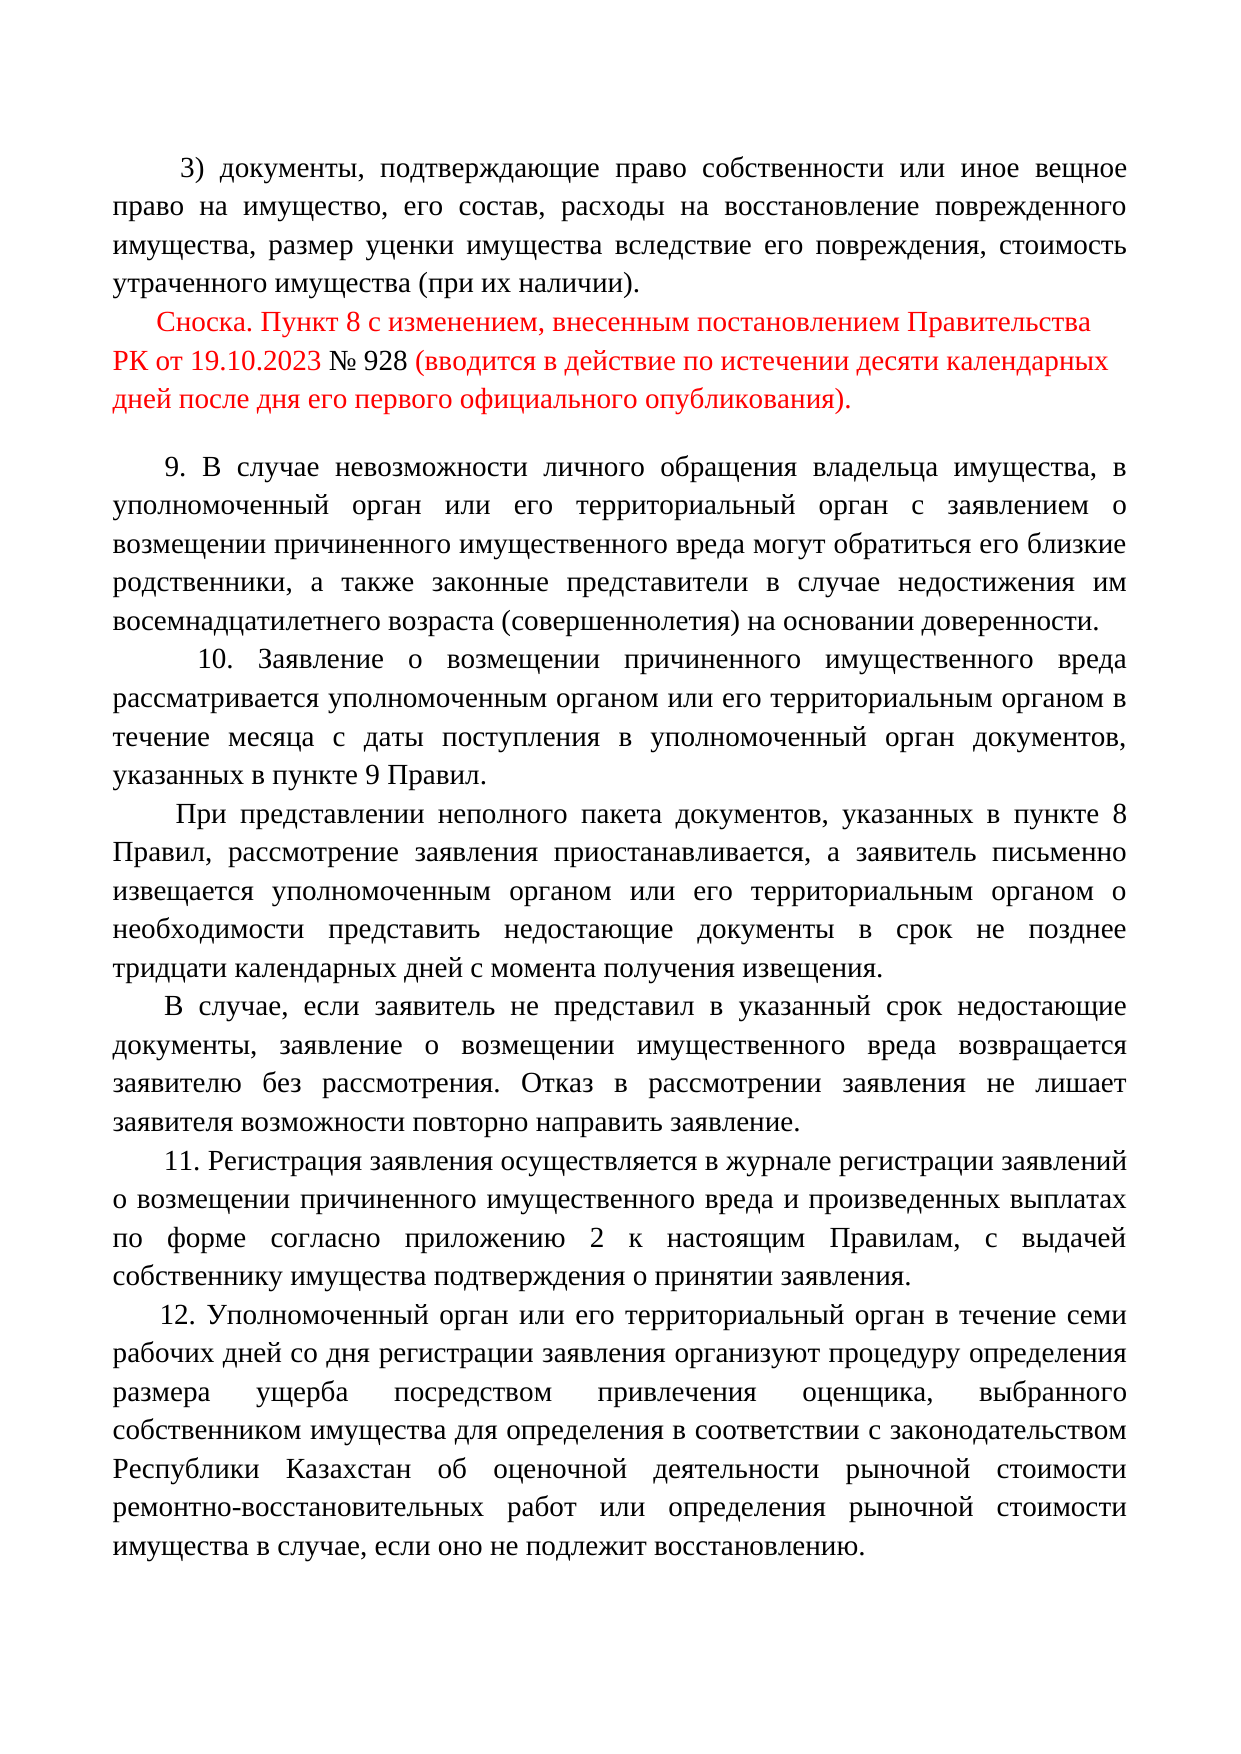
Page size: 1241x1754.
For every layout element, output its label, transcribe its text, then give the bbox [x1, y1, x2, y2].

text 10. Заявление о возмещении причиненного имущественного вреда рассматривается уполномоченным органом или его территориальным органом в течение месяца с даты поступления в уполномоченный орган документов, указанных в пункте 9 Правил. [112, 642, 1128, 791]
text 3) документы, подтверждающие право собственности или иное вещное право на имущество, его состав, расходы на восстановление поврежденного имущества, размер уценки имущества вследствие его повреждения, стоимость утраченного имущества (при их наличии). [112, 150, 1128, 299]
text 9. В случае невозможности личного обращения владельца имущества, в уполномоченный орган или его территориальный орган с заявлением о возмещении причиненного имущественного вреда могут обратиться его близкие родственники, а также законные представители в случае недостижения им восемнадцатилетнего возраста (совершеннолетия) на основании доверенности. [112, 449, 1128, 637]
text 12. Уполномоченный орган или его территориальный орган в течение семи рабочих дней со дня регистрации заявления организуют процедуру определения размера ущерба посредством привлечения оценщика, выбранного собственником имущества для определения в соответствии с законодательством Республики Казахстан об оценочной деятельности рыночной стоимости ремонтно-восстановительных работ или определения рыночной стоимости имущества в случае, если оно не подлежит восстановлению. [112, 1297, 1128, 1562]
text При представлении неполного пакета документов, указанных в пункте 8 Правил, рассмотрение заявления приостанавливается, а заявитель письменно извещается уполномоченным органом или его территориальным органом о необходимости представить недостающие документы в срок не позднее тридцати календарных дней с момента получения извещения. [112, 796, 1128, 983]
text 11. Регистрация заявления осуществляется в журнале регистрации заявлений о возмещении причиненного имущественного вреда и произведенных выплатах по форме согласно приложению 2 к настоящим Правилам, с выдачей собственнику имущества подтверждения о принятии заявления. [112, 1143, 1128, 1292]
text Сноска. Пункт 8 с изменением, внесенным постановлением Правительства РК от 19.10.2023 № 928 (вводится в действие по истечении десяти календарных дней после дня его первого официального опубликования). [112, 304, 1128, 445]
text В случае, если заявитель не представил в указанный срок недостающие документы, заявление о возмещении имущественного вреда возвращается заявителю без рассмотрения. Отказ в рассмотрении заявления не лишает заявителя возможности повторно направить заявление. [112, 988, 1128, 1138]
